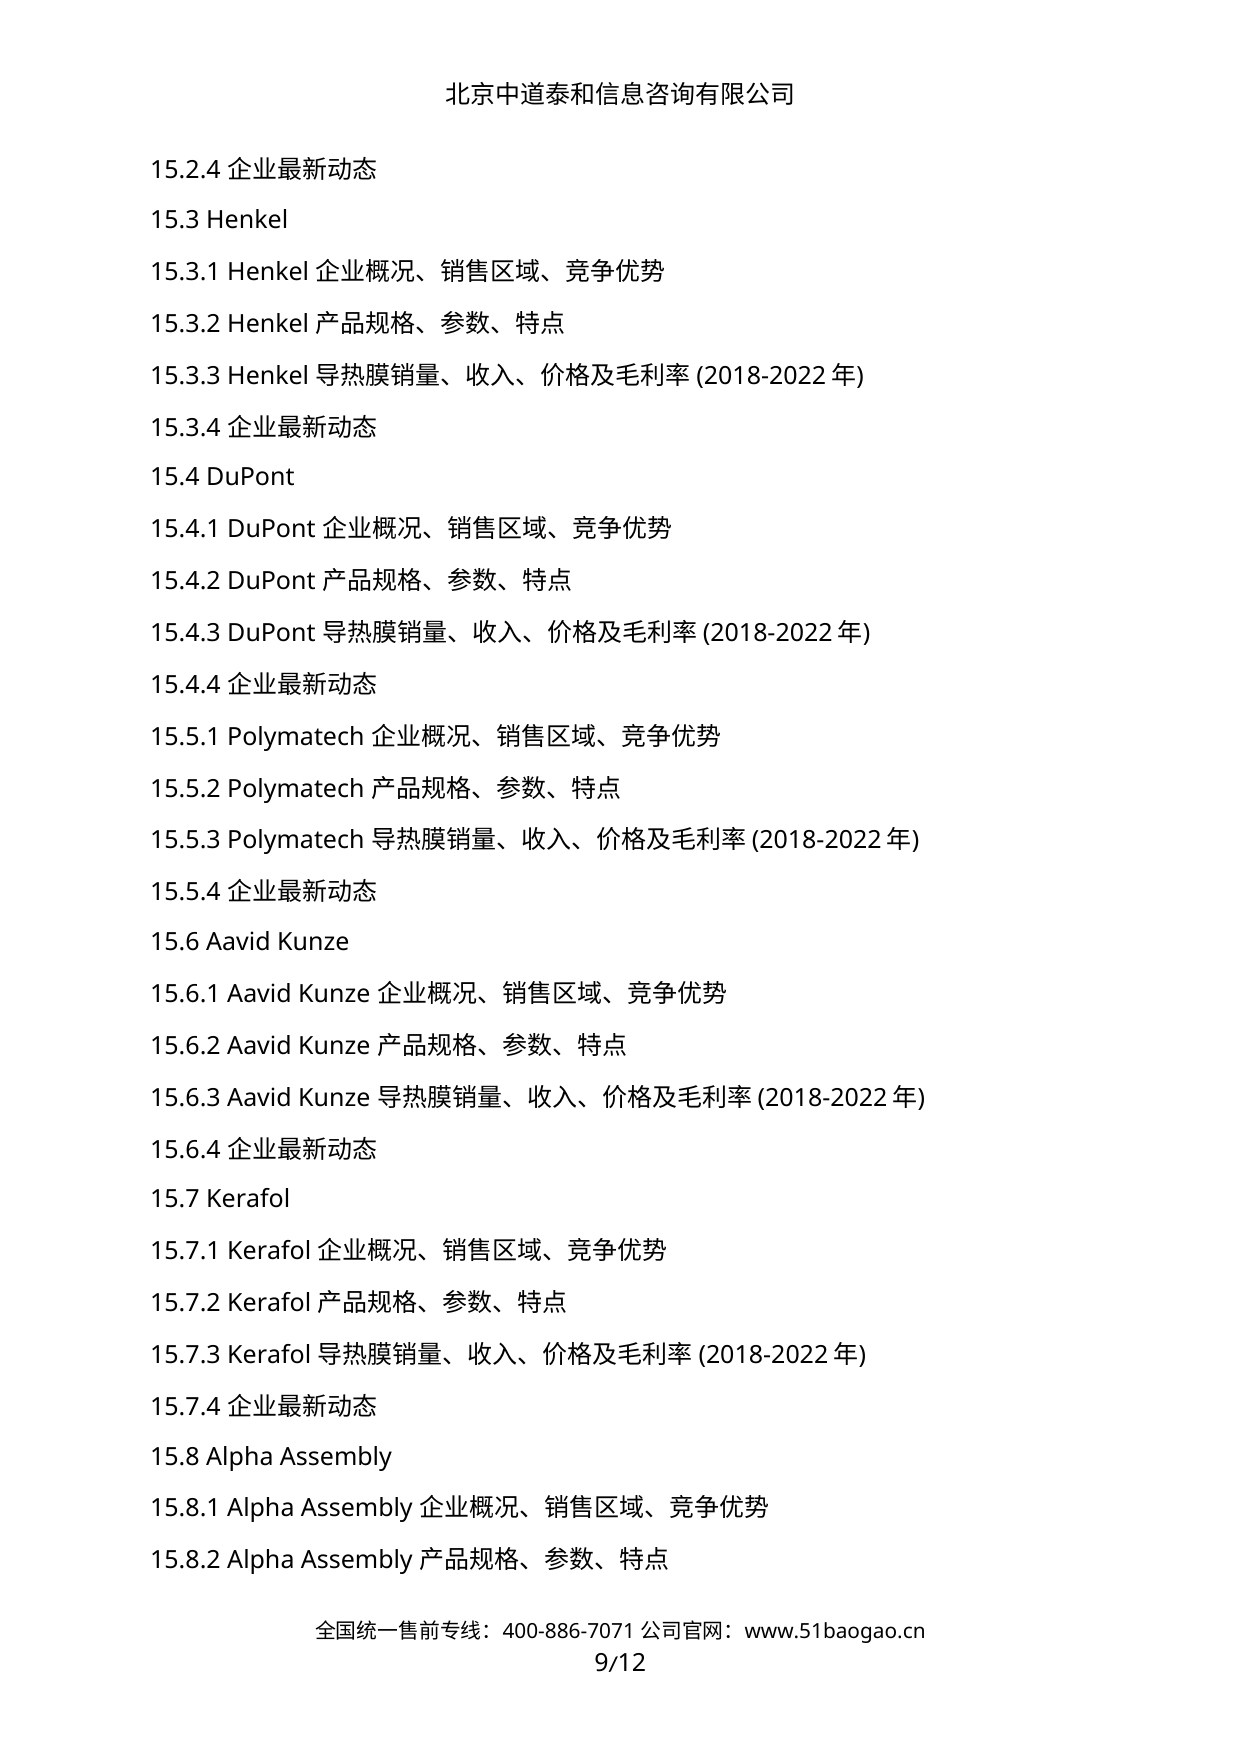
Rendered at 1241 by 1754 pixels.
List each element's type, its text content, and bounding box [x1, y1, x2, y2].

text 15.6 Aavid Kunze [150, 924, 1090, 958]
text 15.7.1 Kerafol 企业概况、销售区域、竞争优势 [150, 1231, 1090, 1267]
text 15.6.3 Aavid Kunze 导热膜销量、收入、价格及毛利率 (2018-2022年) [150, 1077, 1090, 1113]
text 15.4.4 企业最新动态 [150, 664, 1090, 701]
text 15.7.2 Kerafol 产品规格、参数、特点 [150, 1282, 1090, 1319]
text 15.4.3 DuPont 导热膜销量、收入、价格及毛利率 (2018-2022年) [150, 612, 1090, 649]
text 15.6.1 Aavid Kunze 企业概况、销售区域、竞争优势 [150, 973, 1090, 1010]
text 15.7.4 企业最新动态 [150, 1386, 1090, 1422]
text 15.8 Alpha Assembly [150, 1438, 1090, 1472]
text 15.4 DuPont [150, 459, 1090, 493]
text 15.7.3 Kerafol 导热膜销量、收入、价格及毛利率 (2018-2022年) [150, 1334, 1090, 1371]
text 15.4.2 DuPont 产品规格、参数、特点 [150, 561, 1090, 597]
text 15.7 Kerafol [150, 1181, 1090, 1215]
text 15.6.4 企业最新动态 [150, 1129, 1090, 1165]
text 15.8.1 Alpha Assembly 企业概况、销售区域、竞争优势 [150, 1488, 1090, 1524]
text 15.4.1 DuPont 企业概况、销售区域、竞争优势 [150, 509, 1090, 545]
text 15.3.4 企业最新动态 [150, 407, 1090, 443]
text 15.6.2 Aavid Kunze 产品规格、参数、特点 [150, 1025, 1090, 1062]
text 15.5.4 企业最新动态 [150, 872, 1090, 908]
text 15.5.3 Polymatech 导热膜销量、收入、价格及毛利率 (2018-2022年) [150, 820, 1090, 856]
text 15.2.4 企业最新动态 [150, 150, 1090, 186]
text 15.3.1 Henkel 企业概况、销售区域、竞争优势 [150, 252, 1090, 288]
text 15.3 Henkel [150, 202, 1090, 236]
text 15.3.2 Henkel 产品规格、参数、特点 [150, 303, 1090, 340]
text 15.3.3 Henkel 导热膜销量、收入、价格及毛利率 (2018-2022年) [150, 355, 1090, 392]
text 15.8.2 Alpha Assembly 产品规格、参数、特点 [150, 1540, 1090, 1576]
text 15.5.2 Polymatech 产品规格、参数、特点 [150, 768, 1090, 804]
text 15.5.1 Polymatech 企业概况、销售区域、竞争优势 [150, 716, 1090, 752]
